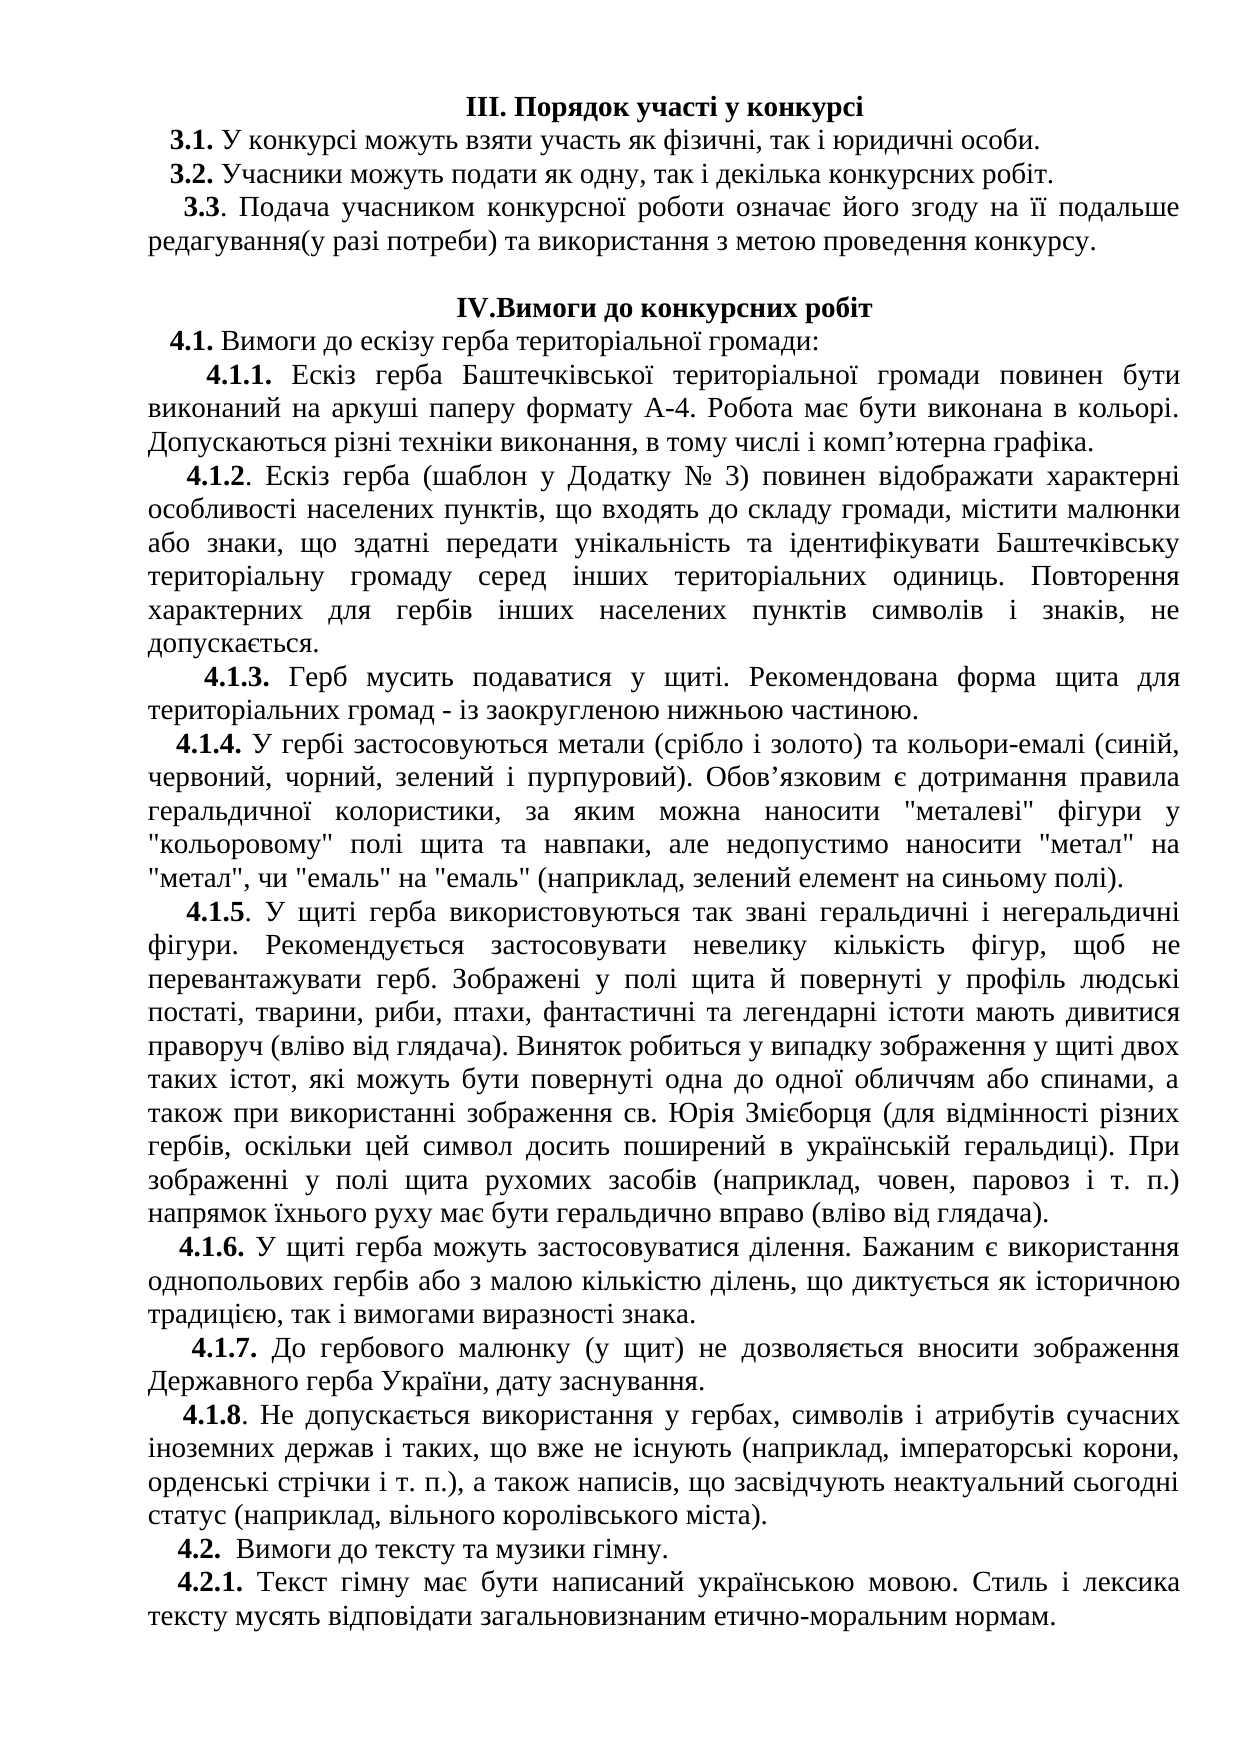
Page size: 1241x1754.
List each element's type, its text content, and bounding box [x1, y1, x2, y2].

text 3.1. У конкурсі можуть взяти участь як фізичні, так і юридичні особи. [148, 122, 1181, 156]
text 4.1.8. Не допускається використання у гербах, символів і атрибутів сучасних іноземних держав і таких, що вже не існують (наприклад, імператорські корони, орденські стрічки і т. п.), а також написів, що засвідчують неактуальний сьогодні статус (наприклад, вільного королівського міста). [148, 1397, 1181, 1531]
text 4.1.4. У гербі застосовуються метали (срібло і золото) та кольори-емалі (синій, червоний, чорний, зелений і пурпуровий). Обов’язковим є дотримання правила геральдичної колористики, за яким можна наносити "металеві" фігури у "кольоровому" полі щита та навпаки, але недопустимо наносити "метал" на "метал", чи "емаль" на "емаль" (наприклад, зелений елемент на синьому полі). [148, 726, 1181, 894]
text 3.2. Учасники можуть подати як одну, так і декілька конкурсних робіт. [148, 156, 1181, 189]
text 4.1.6. У щиті герба можуть застосовуватися ділення. Бажаним є використання однопольових гербів або з малою кількістю ділень, що диктується як історичною традицією, так і вимогами виразності знака. [148, 1229, 1181, 1330]
text 4.2.1. Текст гімну має бути написаний українською мовою. Стиль і лексика тексту мусять відповідати загальновизнаним етично-моральним нормам. [148, 1564, 1181, 1632]
text ІІІ. Порядок участі у конкурсі [148, 89, 1181, 122]
text 4.1.2. Ескіз герба (шаблон у Додатку № 3) повинен відображати характерні особливості населених пунктів, що входять до складу громади, містити малюнки або знаки, що здатні передати унікальність та ідентифікувати Баштечківську територіальну громаду серед інших територіальних одиниць. Повторення характерних для гербів інших населених пунктів символів і знаків, не допускається. [148, 458, 1181, 659]
text 4.1.1. Ескіз герба Баштечківської територіальної громади повинен бути виконаний на аркуші паперу формату А-4. Робота має бути виконана в кольорі. Допускаються різні техніки виконання, в тому числі і комп’ютерна графіка. [148, 357, 1181, 458]
text IV.Вимоги до конкурсних робіт [148, 290, 1181, 323]
text 4.1.7. До гербового малюнку (у щит) не дозволяється вносити зображення Державного герба України, дату заснування. [148, 1330, 1181, 1397]
text 4.2. Вимоги до тексту та музики гімну. [148, 1531, 1181, 1564]
text 3.3. Подача учасником конкурсної роботи означає його згоду на її подальше редагування(у разі потреби) та використання з метою проведення конкурсу. [148, 189, 1181, 256]
text 4.1.5. У щиті герба використовуються так звані геральдичні і негеральдичні фігури. Рекомендується застосовувати невелику кількість фігур, щоб не перевантажувати герб. Зображені у полі щита й повернуті у профіль людські постаті, тварини, риби, птахи, фантастичні та легендарні істоти мають дивитися праворуч (вліво від глядача). Виняток робиться у випадку зображення у щиті двох таких істот, які можуть бути повернуті одна до одної обличчям або спинами, а також при використанні зображення св. Юрія Змієборця (для відмінності різних гербів, оскільки цей символ досить поширений в українській геральдиці). При зображенні у полі щита рухомих засобів (наприклад, човен, паровоз і т. п.) напрямок їхнього руху має бути геральдично вправо (вліво від глядача). [148, 894, 1181, 1229]
text 4.1.3. Герб мусить подаватися у щиті. Рекомендована форма щита для територіальних громад - із заокругленою нижньою частиною. [148, 659, 1181, 726]
text 4.1. Вимоги до ескізу герба територіальної громади: [148, 323, 1181, 357]
